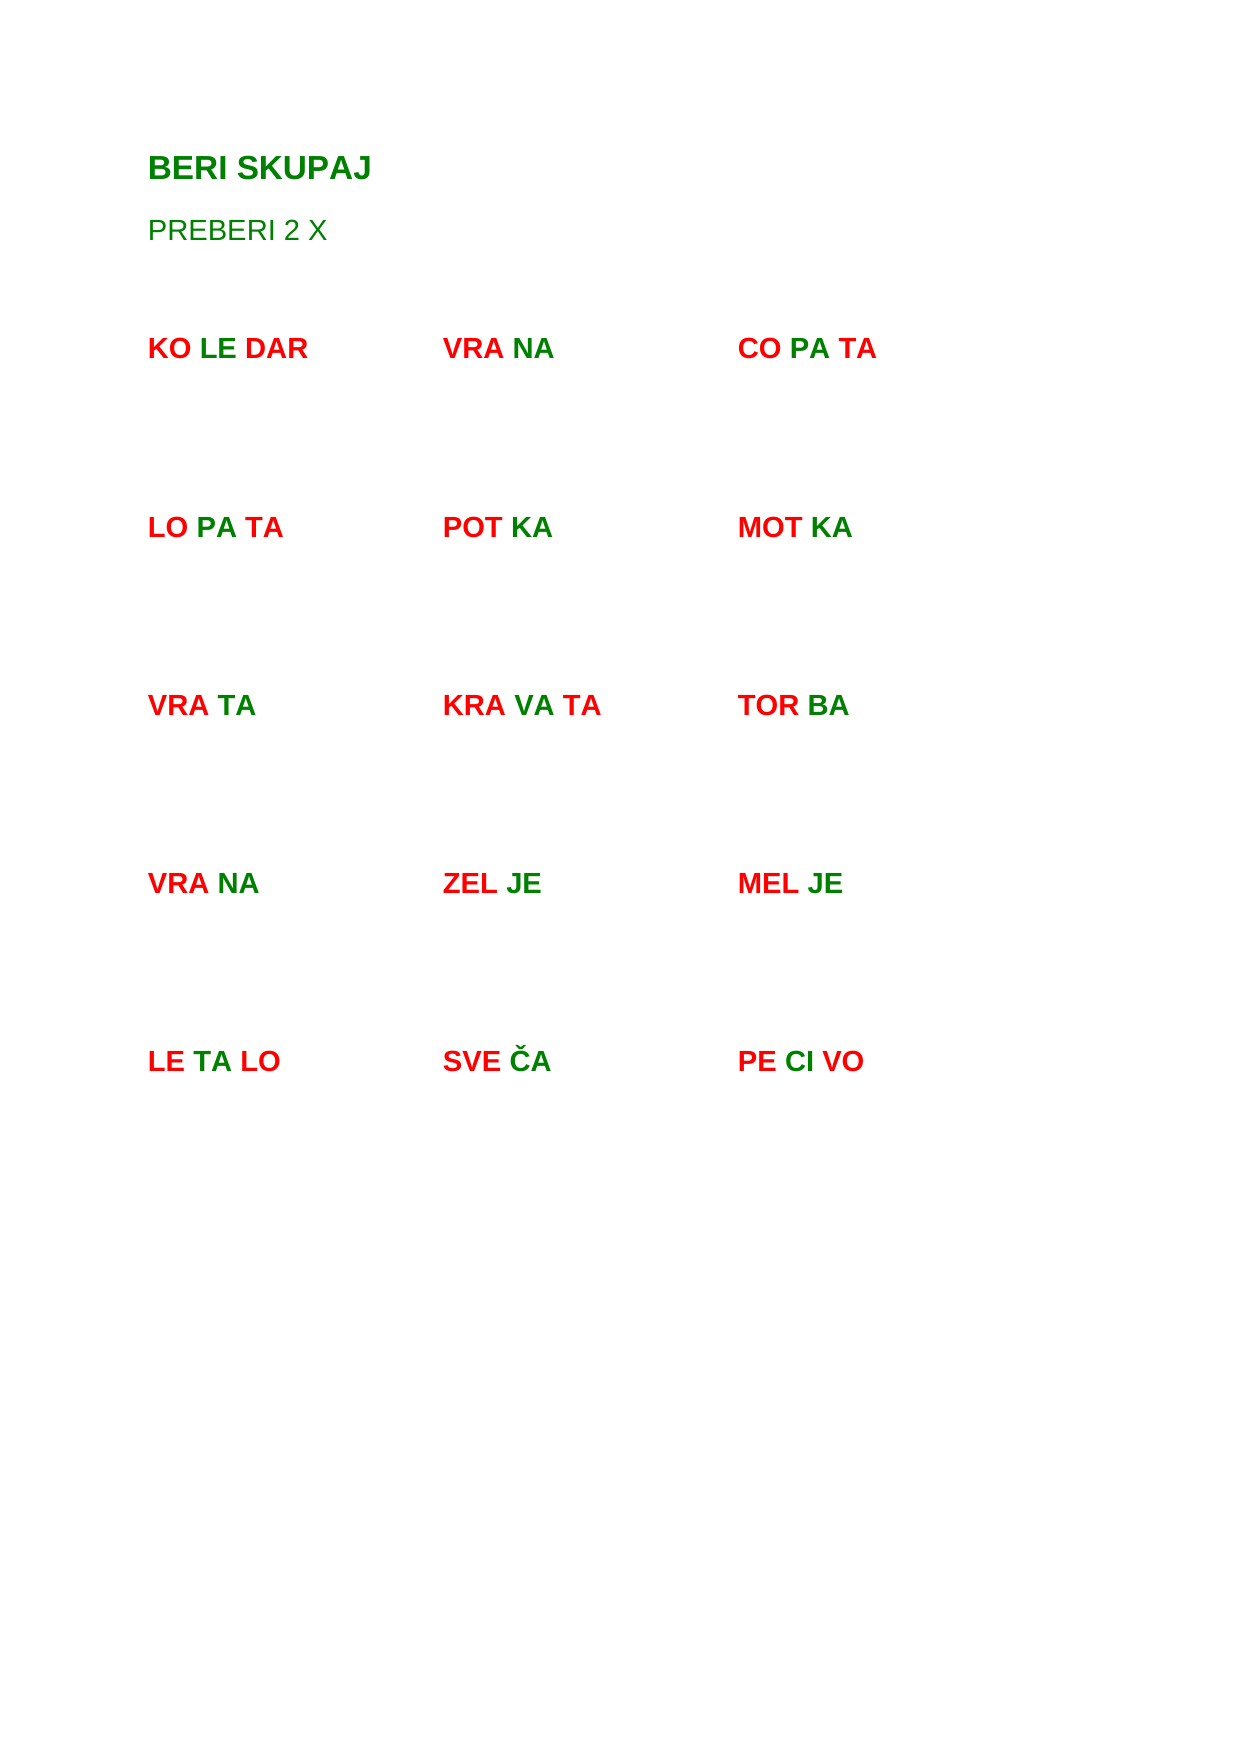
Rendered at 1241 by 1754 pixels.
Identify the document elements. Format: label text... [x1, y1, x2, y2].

text BERI SKUPAJ [148, 148, 1092, 186]
text KO LE DAR VRA NA CO PA TA [148, 331, 1092, 365]
text VRA NA ZEL JE MEL JE [148, 866, 1092, 899]
text PREBERI 2 X [148, 213, 1092, 246]
text LE TA LO SVE ČA PE CI VO [148, 1044, 1092, 1077]
text LO PA TA POT KA MOT KA [148, 509, 1092, 543]
text VRA TA KRA VA TA TOR BA [148, 688, 1092, 721]
